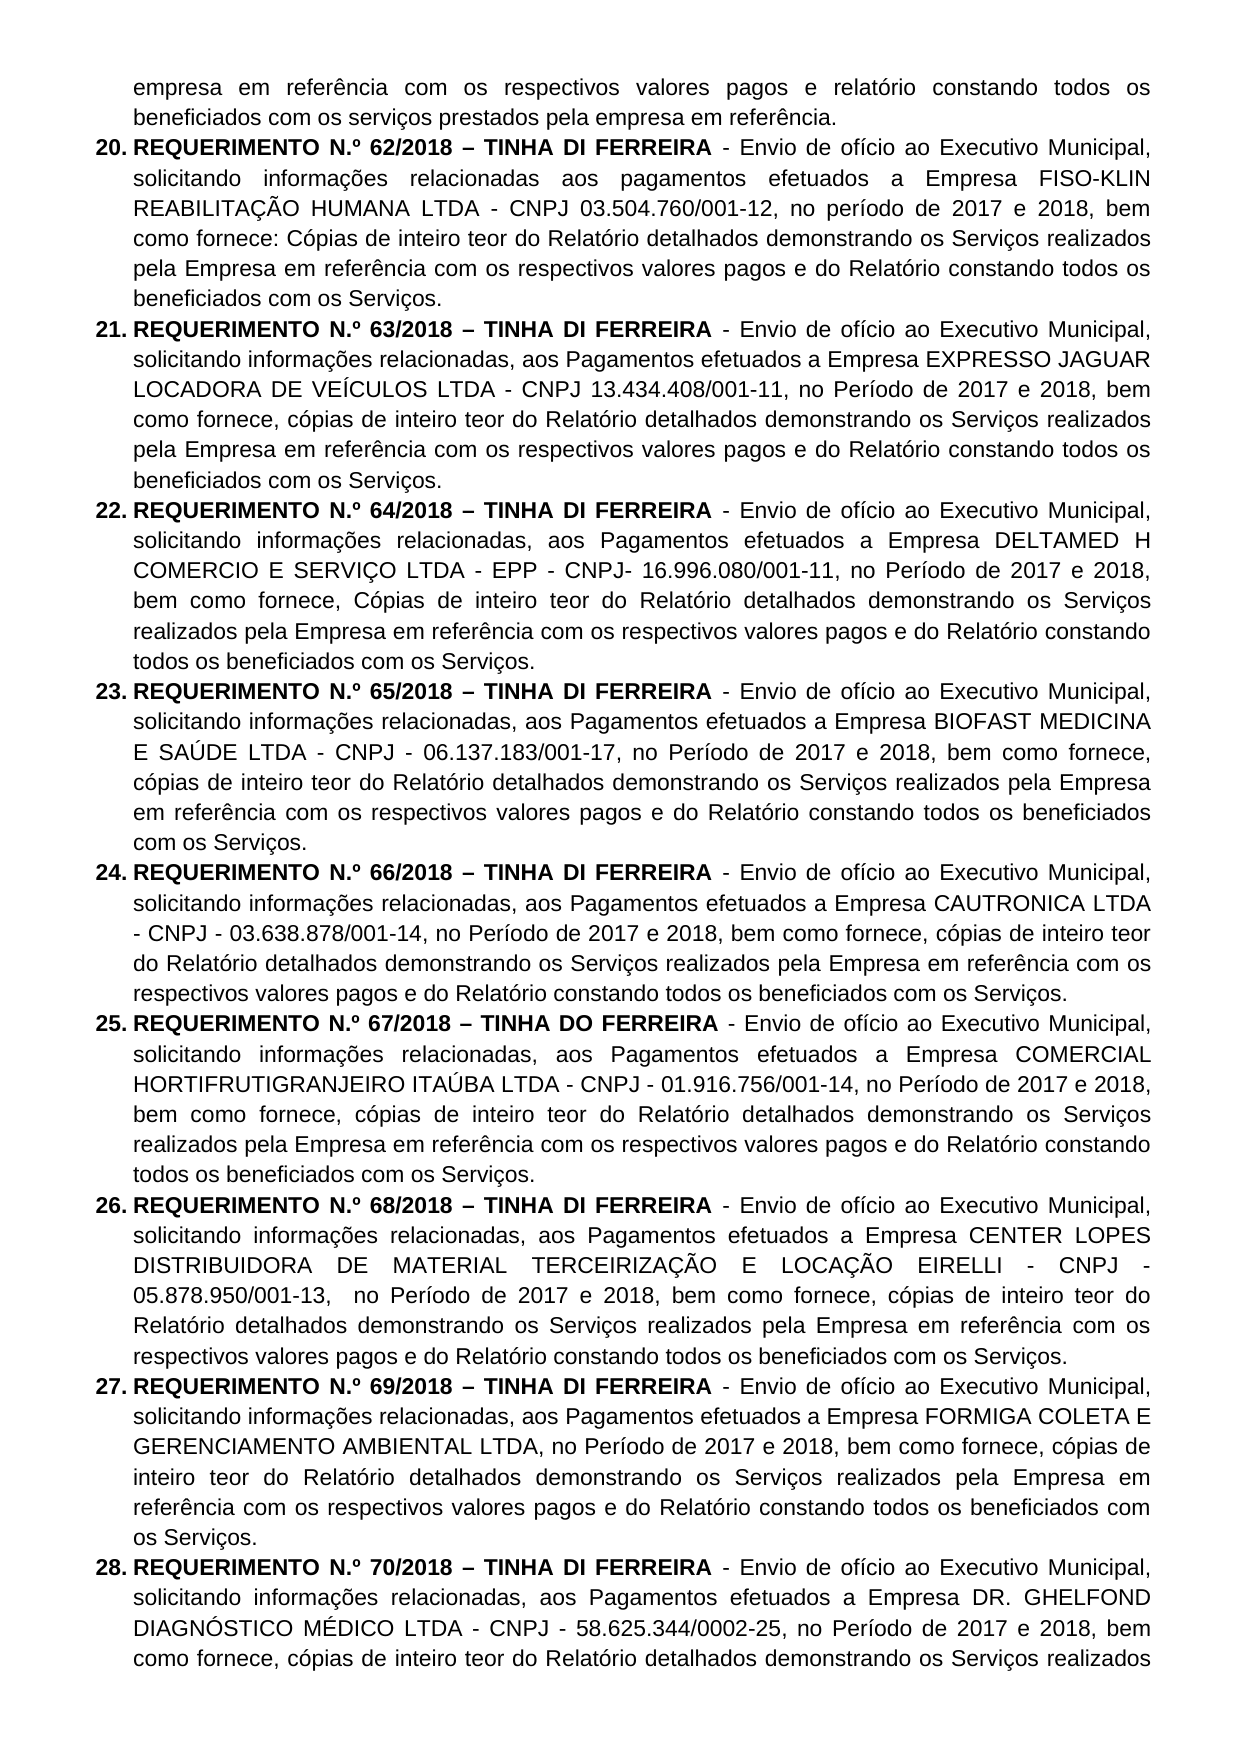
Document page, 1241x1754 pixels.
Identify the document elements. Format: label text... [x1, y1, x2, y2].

list REQUERIMENTO N.º 62/2018 – TINHA DI FERREIRA - Envio de ofício ao Executivo Municipal, solicitando informações relacionadas aos pagamentos efetuados a Empresa FISO-KLIN REABILITAÇÃO HUMANA LTDA - CNPJ 03.504.760/001-12, no período de 2017 e 2018, bem como fornece: Cópias de inteiro teor do Relatório detalhados demonstrando os Serviços realizados pela Empresa em referência com os respectivos valores pagos e do Relatório constando todos os beneficiados com os Serviços. [95, 134, 1152, 312]
list REQUERIMENTO N.º 65/2018 – TINHA DI FERREIRA - Envio de ofício ao Executivo Municipal, solicitando informações relacionadas, aos Pagamentos efetuados a Empresa BIOFAST MEDICINA E SAÚDE LTDA - CNPJ - 06.137.183/001-17, no Período de 2017 e 2018, bem como fornece, cópias de inteiro teor do Relatório detalhados demonstrando os Serviços realizados pela Empresa em referência com os respectivos valores pagos e do Relatório constando todos os beneficiados com os Serviços. [95, 678, 1152, 855]
list REQUERIMENTO N.º 66/2018 – TINHA DI FERREIRA - Envio de ofício ao Executivo Municipal, solicitando informações relacionadas, aos Pagamentos efetuados a Empresa CAUTRONICA LTDA - CNPJ - 03.638.878/001-14, no Período de 2017 e 2018, bem como fornece, cópias de inteiro teor do Relatório detalhados demonstrando os Serviços realizados pela Empresa em referência com os respectivos valores pagos e do Relatório constando todos os beneficiados com os Serviços. [95, 859, 1152, 1006]
list REQUERIMENTO N.º 67/2018 – TINHA DO FERREIRA - Envio de ofício ao Executivo Municipal, solicitando informações relacionadas, aos Pagamentos efetuados a Empresa COMERCIAL HORTIFRUTIGRANJEIRO ITAÚBA LTDA - CNPJ - 01.916.756/001-14, no Período de 2017 e 2018, bem como fornece, cópias de inteiro teor do Relatório detalhados demonstrando os Serviços realizados pela Empresa em referência com os respectivos valores pagos e do Relatório constando todos os beneficiados com os Serviços. [95, 1010, 1152, 1188]
list REQUERIMENTO N.º 63/2018 – TINHA DI FERREIRA - Envio de ofício ao Executivo Municipal, solicitando informações relacionadas, aos Pagamentos efetuados a Empresa EXPRESSO JAGUAR LOCADORA DE VEÍCULOS LTDA - CNPJ 13.434.408/001-11, no Período de 2017 e 2018, bem como fornece, cópias de inteiro teor do Relatório detalhados demonstrando os Serviços realizados pela Empresa em referência com os respectivos valores pagos e do Relatório constando todos os beneficiados com os Serviços. [95, 316, 1152, 493]
list REQUERIMENTO N.º 69/2018 – TINHA DI FERREIRA - Envio de ofício ao Executivo Municipal, solicitando informações relacionadas, aos Pagamentos efetuados a Empresa FORMIGA COLETA E GERENCIAMENTO AMBIENTAL LTDA, no Período de 2017 e 2018, bem como fornece, cópias de inteiro teor do Relatório detalhados demonstrando os Serviços realizados pela Empresa em referência com os respectivos valores pagos e do Relatório constando todos os beneficiados com os Serviços. [95, 1373, 1152, 1550]
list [95, 1554, 1152, 1671]
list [95, 74, 1152, 130]
list REQUERIMENTO N.º 68/2018 – TINHA DI FERREIRA - Envio de ofício ao Executivo Municipal, solicitando informações relacionadas, aos Pagamentos efetuados a Empresa CENTER LOPES DISTRIBUIDORA DE MATERIAL TERCEIRIZAÇÃO E LOCAÇÃO EIRELLI - CNPJ - 05.878.950/001-13, no Período de 2017 e 2018, bem como fornece, cópias de inteiro teor do Relatório detalhados demonstrando os Serviços realizados pela Empresa em referência com os respectivos valores pagos e do Relatório constando todos os beneficiados com os Serviços. [95, 1192, 1152, 1369]
list REQUERIMENTO N.º 64/2018 – TINHA DI FERREIRA - Envio de ofício ao Executivo Municipal, solicitando informações relacionadas, aos Pagamentos efetuados a Empresa DELTAMED H COMERCIO E SERVIÇO LTDA - EPP - CNPJ- 16.996.080/001-11, no Período de 2017 e 2018, bem como fornece, Cópias de inteiro teor do Relatório detalhados demonstrando os Serviços realizados pela Empresa em referência com os respectivos valores pagos e do Relatório constando todos os beneficiados com os Serviços. [95, 497, 1152, 674]
